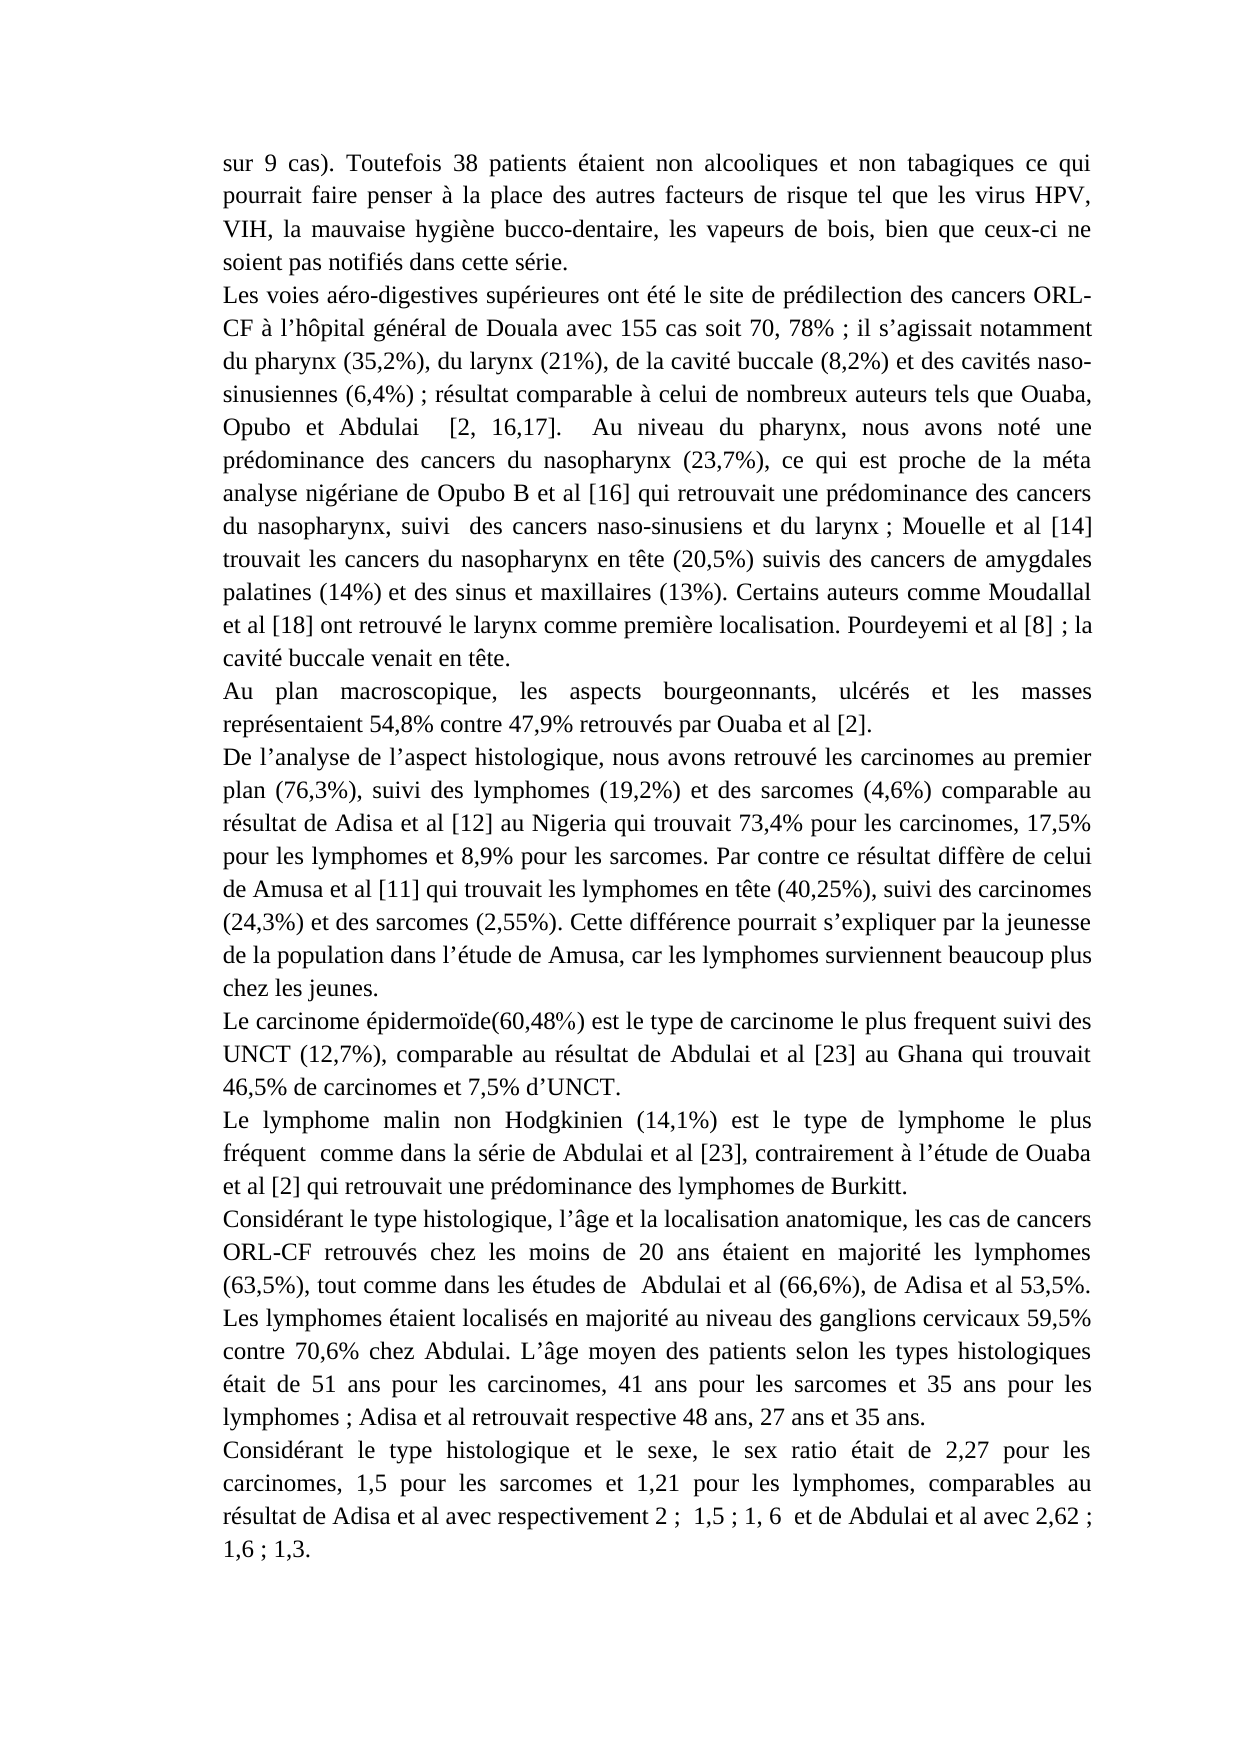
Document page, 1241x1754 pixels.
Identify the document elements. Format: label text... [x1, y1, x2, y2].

list De l’analyse de l’aspect histologique, nous avons retrouvé les carcinomes au premier plan (76,3%), suivi des lymphomes (19,2%) et des sarcomes (4,6%) comparable au résultat de Adisa et al [12] au Nigeria qui trouvait 73,4% pour les carcinomes, 17,5% pour les lymphomes et 8,9% pour les sarcomes. Par contre ce résultat diffère de celui de Amusa et al [11] qui trouvait les lymphomes en tête (40,25%), suivi des carcinomes (24,3%) et des sarcomes (2,55%). Cette différence pourrait s’expliquer par la jeunesse de la population dans l’étude de Amusa, car les lymphomes surviennent beaucoup plus chez les jeunes. [223, 742, 1093, 1002]
list Considérant le type histologique et le sexe, le sex ratio était de 2,27 pour les carcinomes, 1,5 pour les sarcomes et 1,21 pour les lymphomes, comparables au résultat de Adisa et al avec respectivement 2 ; 1,5 ; 1, 6 et de Abdulai et al avec 2,62 ; 1,6 ; 1,3. [223, 1435, 1093, 1563]
list Le lymphome malin non Hodgkinien (14,1%) est le type de lymphome le plus fréquent comme dans la série de Abdulai et al [23], contrairement à l’étude de Ouaba et al [2] qui retrouvait une prédominance des lymphomes de Burkitt. [223, 1105, 1093, 1200]
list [223, 148, 1093, 275]
list Le carcinome épidermoïde(60,48) est le type de carcinome le plus frequent suivi des UNCT (12,7%), comparable au résultat de Abdulai et al [23] au Ghana qui trouvait 46,5% de carcinomes et 7,5% d’UNCT. [223, 1006, 1093, 1101]
list Considérant le type histologique, l’âge et la localisation anatomique, les cas de cancers ORL-CF retrouvés chez les moins de 20 ans étaient en majorité les lymphomes (63,5%), tout comme dans les études de Abdulai et al (66,6%), de Adisa et al 53,5%. Les lymphomes étaient localisés en majorité au niveau des ganglions cervicaux 59,5% contre 70,6% chez Abdulai. L’âge moyen des patients selon les types histologiques était de 51 ans pour les carcinomes, 41 ans pour les sarcomes et 35 ans pour les lymphomes ; Adisa et al retrouvait respective 48 ans, 27 ans et 35 ans. [223, 1204, 1093, 1431]
list Les voies aéro-digestives supérieures ont été le site de prédilection des cancers ORL-CF à l’hôpital général de Douala avec 155 cas soit 70, 78% ; il s’agissait notamment du pharynx (35,2%), du larynx (21%), de la cavité buccale (8,2%) et des cavités naso-sinusiennes (6,4%) ; résultat comparable à celui de nombreux auteurs tels que Ouaba, Opubo et Abdulai [2, 16,17]. Au niveau du pharynx, nous avons noté une prédominance des cancers du nasopharynx (23,7%), ce qui est proche de la méta analyse nigériane de Opubo B et al [16] qui retrouvait une prédominance des cancers du nasopharynx, suivi des cancers naso-sinusiens et du larynx ; Mouelle et al [14] trouvait les cancers du nasopharynx en tête (20,5%) suivis des cancers de amygdales palatines (14%) et des sinus et maxillaires (13%). Certains auteurs comme Moudallal et al [18] ont retrouvé le larynx comme première localisation. Pourdeyemi et al [8] ; la cavité buccale venait en tête. [223, 280, 1093, 672]
list Au plan macroscopique, les aspects bourgeonnants, ulcérés et les masses représentaient 54,8% contre 47,9% retrouvés par Ouaba et al [2]. [223, 676, 1093, 738]
